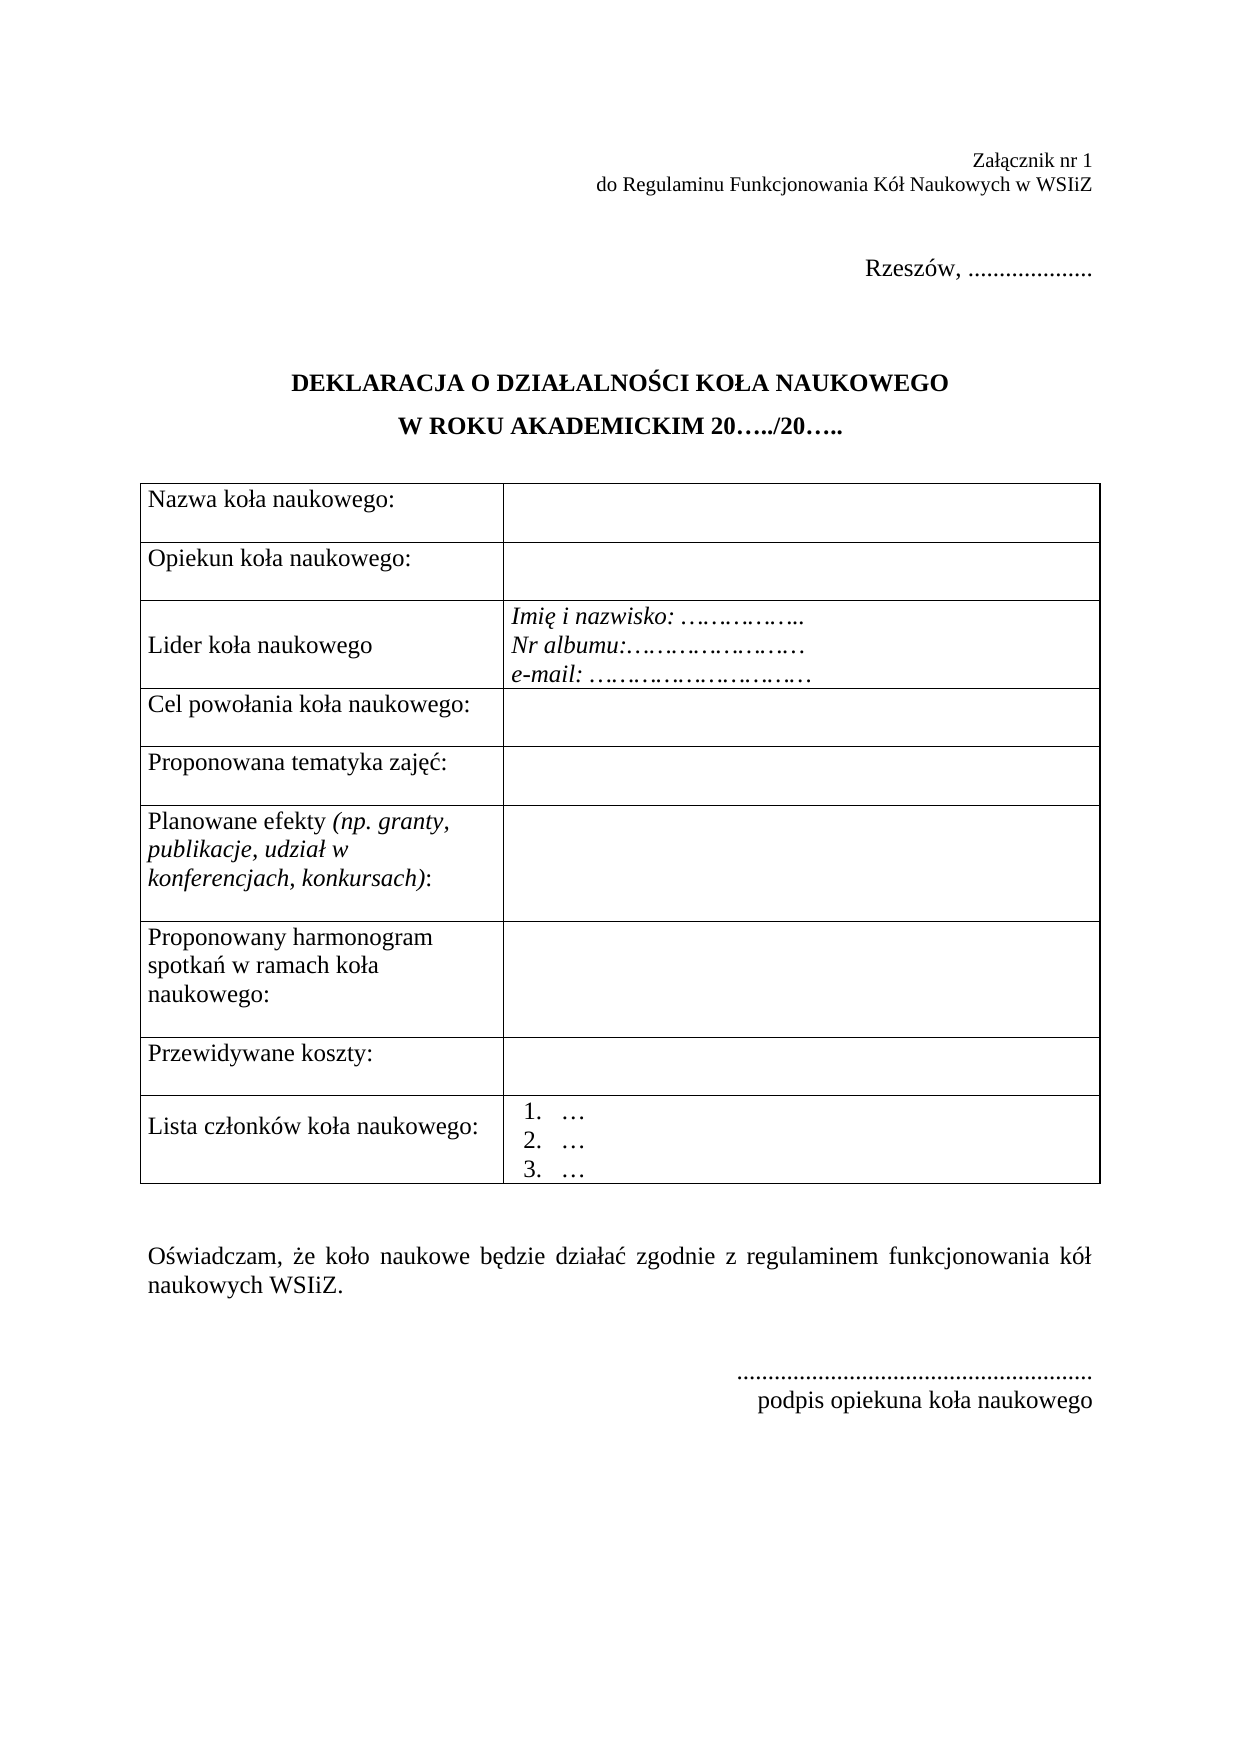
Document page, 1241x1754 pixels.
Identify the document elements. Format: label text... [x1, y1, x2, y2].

subtitle W ROKU AKADEMICKIM 20…../20….. [148, 411, 1093, 440]
text Oświadczam, że koło naukowe będzie działać zgodnie z regulaminem funkcjonowania kół naukowych WSIiZ. [148, 1241, 1093, 1299]
subtitle do Regulaminu Funkcjonowania Kół Naukowych w WSIiZ [148, 172, 1093, 196]
table_cell Imię i nazwisko: …………….. Nr albumu:…………………… e-mail: ………………………… [504, 601, 1099, 688]
text Rzeszów, .................... [148, 253, 1093, 282]
table_cell [504, 806, 1099, 921]
table_cell [504, 747, 1099, 805]
table_cell Proponowana tematyka zajęć: [141, 747, 503, 805]
table_cell Cel powołania koła naukowego: [141, 689, 503, 746]
table_cell Przewidywane koszty: [141, 1038, 503, 1095]
text ......................................................... [148, 1356, 1093, 1385]
table_cell Opiekun koła naukowego: [141, 543, 503, 600]
table_cell Planowane efekty (np. granty, publikacje, udział w konferencjach, konkursach): [141, 806, 503, 921]
table_cell [504, 689, 1099, 746]
table_cell Lider koła naukowego [141, 601, 503, 688]
table_cell Lista członków koła naukowego: [141, 1096, 503, 1183]
table_cell [504, 1038, 1099, 1095]
table_cell [504, 543, 1099, 600]
subtitle DEKLARACJA O DZIAŁALNOŚCI KOŁA NAUKOWEGO [148, 368, 1093, 397]
text podpis opiekuna koła naukowego [148, 1385, 1093, 1414]
table_cell … … … [504, 1096, 1099, 1183]
table_cell [504, 922, 1099, 1037]
table_cell Proponowany harmonogram spotkań w ramach koła naukowego: [141, 922, 503, 1037]
table_header Nazwa koła naukowego: [141, 484, 503, 542]
table_header [504, 484, 1099, 542]
subtitle Załącznik nr 1 [148, 148, 1093, 172]
